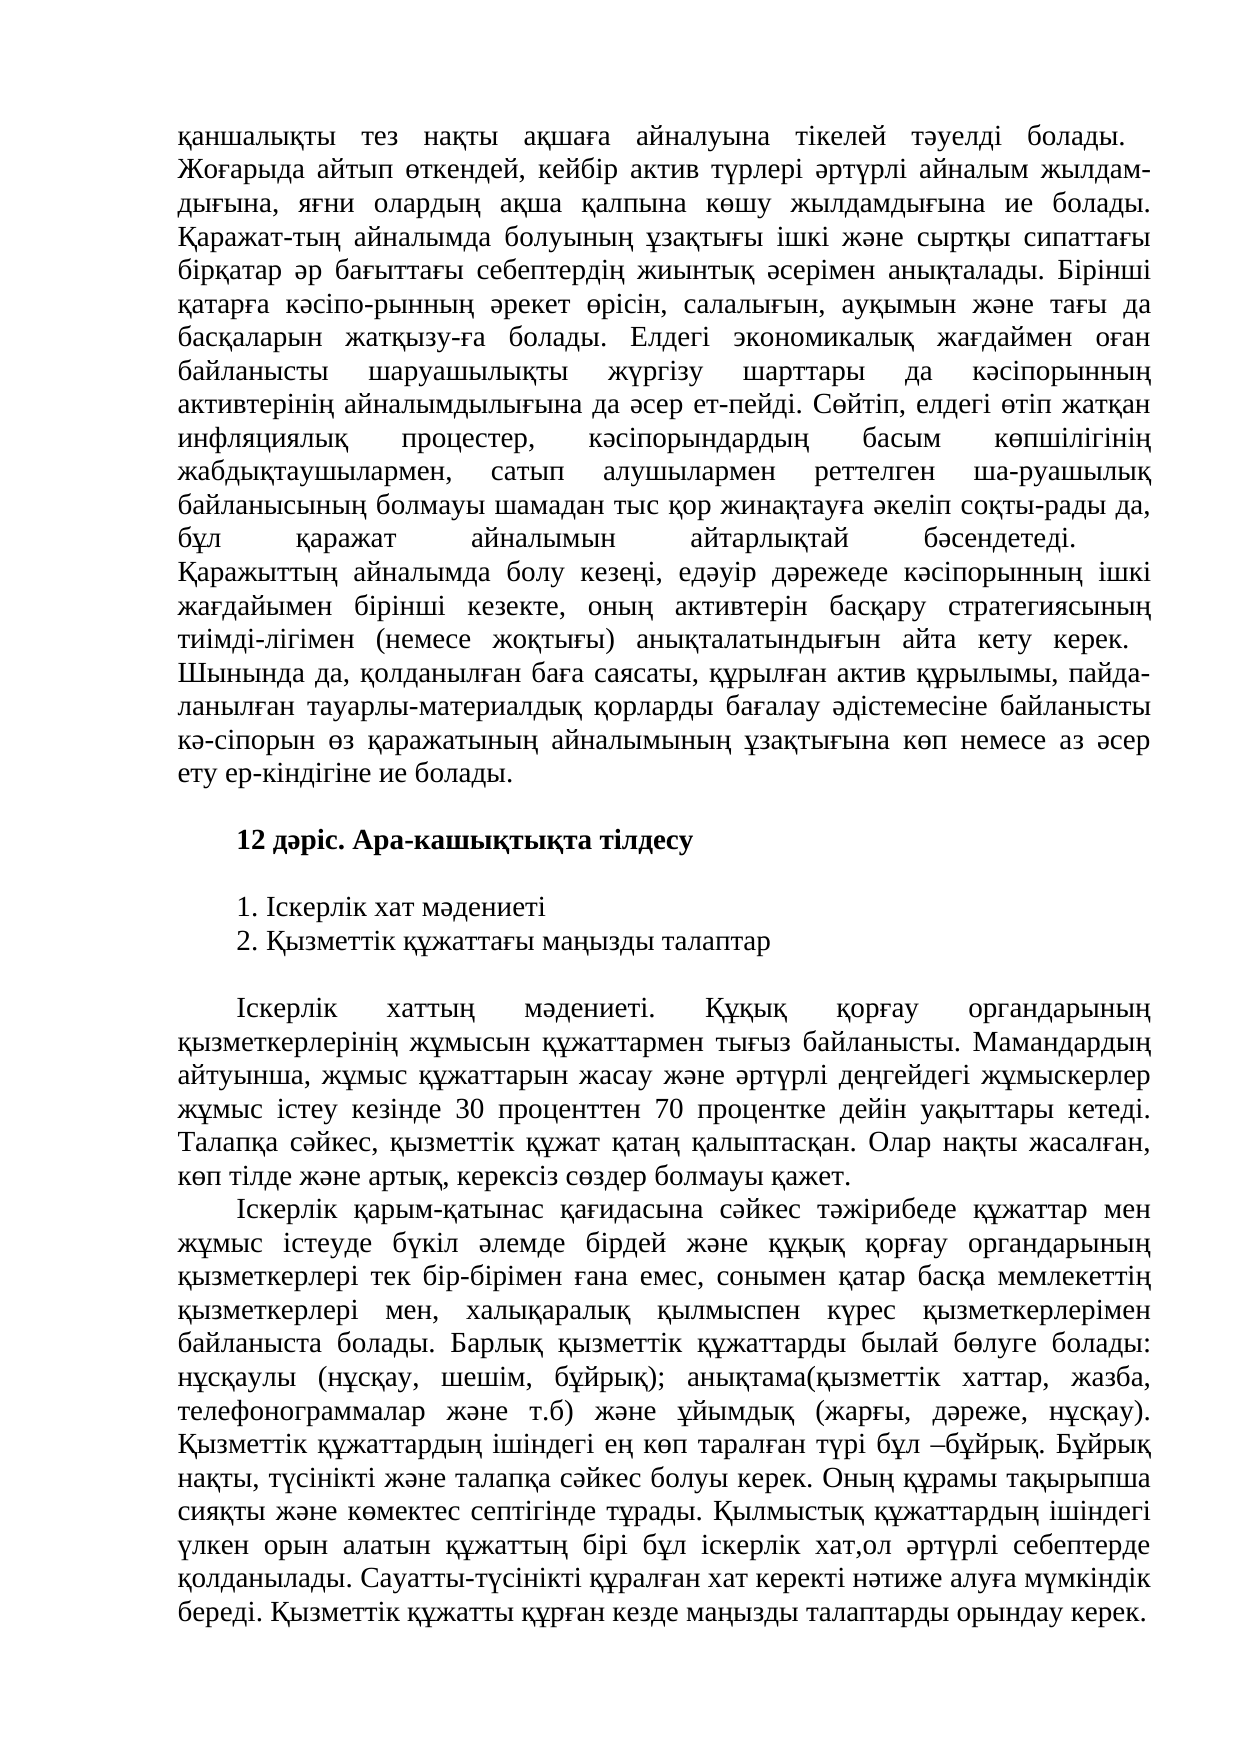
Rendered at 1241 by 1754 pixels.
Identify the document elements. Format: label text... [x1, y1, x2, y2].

text 12 дәріс. Ара-кашықтықта тiлдесу [177, 822, 1152, 856]
text Іскерлік қарым-қатынас қағидасына сәйкес тәжірибеде құжаттар мен жұмыс істеуде бүкіл әлемде бірдей және құқық қорғау органдарының қызметкерлері тек бір-бірімен ғана емес, сонымен қатар басқа мемлекеттің қызметкерлері мен, халықаралық қылмыспен күрес қызметкерлерімен байланыста болады. Барлық қызметтік құжаттарды былай бөлуге болады: нұсқаулы (нұсқау, шешім, бұйрық); анықтама(қызметтік хаттар, жазба, телефонограммалар және т.б) және ұйымдық (жарғы, дәреже, нұсқау). Қызметтік құжаттардың ішіндегі ең көп таралған түрі бұл –бұйрық. Бұйрық нақты, түсінікті және талапқа сәйкес болуы керек. Оның құрамы тақырыпша сияқты және көмектес септігінде тұрады. Қылмыстық құжаттардың ішіндегі үлкен орын алатын құжаттың бірі бұл іскерлік хат,ол әртүрлі себептерде қолданылады. Сауатты-түсінікті құралған хат керекті нәтиже алуға мүмкіндік береді. Қызметтік құжатты құрған кезде маңызды талаптарды орындау керек. [177, 1191, 1152, 1627]
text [177, 118, 1152, 789]
list Қызметтік құжаттағы маңызды талаптар [236, 923, 1152, 957]
list Іскерлік хат мәдениеті [236, 889, 1152, 923]
text Іскерлік хаттың мәдениеті. Құқық қорғау органдарының қызметкерлерінің жұмысын құжаттармен тығыз байланысты. Мамандардың айтуынша, жұмыс құжаттарын жасау және әртүрлі деңгейдегі жұмыскерлер жұмыс істеу кезінде 30 проценттен 70 процентке дейін уақыттары кетеді. Талапқа сәйкес, қызметтік құжат қатаң қалыптасқан. Олар нақты жасалған, көп тілде және артық, керексіз сөздер болмауы қажет. [177, 990, 1152, 1191]
